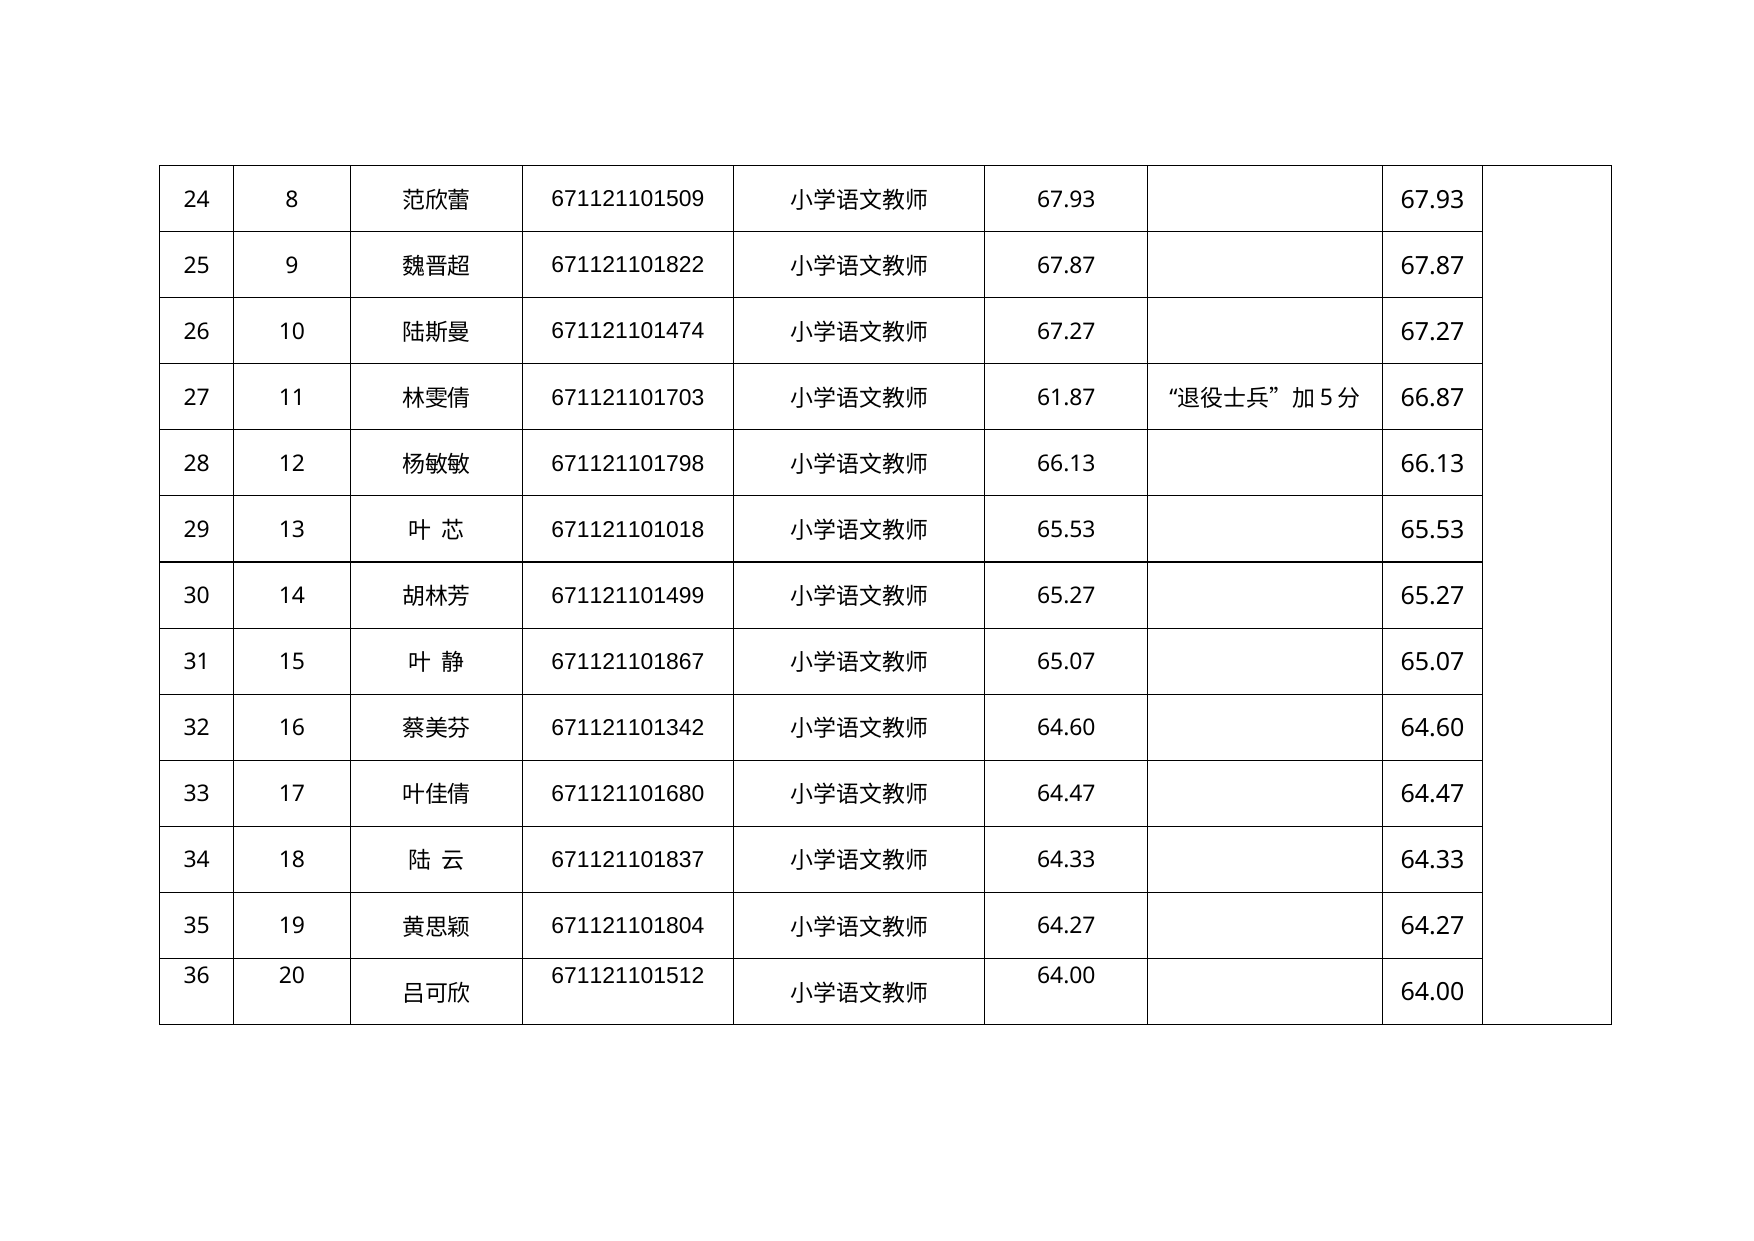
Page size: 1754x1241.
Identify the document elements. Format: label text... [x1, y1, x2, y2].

table_cell 671121101512 [523, 959, 733, 1024]
table_cell 小学语文教师 [734, 959, 984, 1024]
table_cell 65.27 [1383, 563, 1482, 627]
table_cell [1148, 827, 1382, 892]
table_cell 65.07 [1383, 629, 1482, 693]
table_cell 671121101867 [523, 629, 733, 693]
table_cell 19 [234, 893, 350, 958]
table_cell [1148, 959, 1382, 1024]
table_cell 小学语文教师 [734, 629, 984, 693]
table_cell 9 [234, 232, 350, 297]
table_cell 胡林芳 [351, 563, 522, 627]
table_cell 671121101474 [523, 298, 733, 363]
table_cell 8 [234, 166, 350, 231]
table_cell 小学语文教师 [734, 695, 984, 759]
table_cell 陆斯曼 [351, 298, 522, 363]
table_cell 小学语文教师 [734, 166, 984, 231]
table_cell [1148, 629, 1382, 693]
table_cell 20 [234, 959, 350, 1024]
table_cell 65.27 [985, 563, 1147, 627]
table_cell 蔡美芬 [351, 695, 522, 759]
table_cell 陆 云 [351, 827, 522, 892]
table_cell 36 [160, 959, 233, 1024]
table_cell 24 [160, 166, 233, 231]
table_cell 小学语文教师 [734, 232, 984, 297]
table_cell 67.93 [1383, 166, 1482, 231]
table_cell [1148, 695, 1382, 759]
table_cell 64.60 [985, 695, 1147, 759]
table_cell 34 [160, 827, 233, 892]
table_cell 28 [160, 430, 233, 495]
table_cell 671121101509 [523, 166, 733, 231]
table_cell 35 [160, 893, 233, 958]
table_cell 27 [160, 364, 233, 429]
table_cell 小学语文教师 [734, 893, 984, 958]
table_cell [1148, 893, 1382, 958]
table_cell 林雯倩 [351, 364, 522, 429]
table_cell 12 [234, 430, 350, 495]
table_cell 范欣蕾 [351, 166, 522, 231]
table_cell 11 [234, 364, 350, 429]
table_cell 671121101837 [523, 827, 733, 892]
table_cell 64.33 [1383, 827, 1482, 892]
table_cell 66.13 [1383, 430, 1482, 495]
table_cell 叶佳倩 [351, 761, 522, 826]
table_cell 671121101798 [523, 430, 733, 495]
table_cell 18 [234, 827, 350, 892]
table_cell 671121101680 [523, 761, 733, 826]
table_cell 小学语文教师 [734, 563, 984, 627]
table_cell [1148, 496, 1382, 561]
table_cell 小学语文教师 [734, 430, 984, 495]
table_cell [1148, 430, 1382, 495]
table_cell 29 [160, 496, 233, 561]
table_cell 26 [160, 298, 233, 363]
table_cell 66.87 [1383, 364, 1482, 429]
table_cell 67.27 [1383, 298, 1482, 363]
table_cell 13 [234, 496, 350, 561]
table_cell 671121101804 [523, 893, 733, 958]
table_cell 叶 静 [351, 629, 522, 693]
table_cell 64.47 [1383, 761, 1482, 826]
table_cell 杨敏敏 [351, 430, 522, 495]
table_cell “退役士兵”加5分 [1148, 364, 1382, 429]
table_cell 671121101822 [523, 232, 733, 297]
table_cell 64.27 [985, 893, 1147, 958]
table_cell 小学语文教师 [734, 496, 984, 561]
table_cell 64.33 [985, 827, 1147, 892]
table_cell [1148, 298, 1382, 363]
table_cell 小学语文教师 [734, 364, 984, 429]
table_cell 小学语文教师 [734, 827, 984, 892]
table_cell 32 [160, 695, 233, 759]
table_cell 64.60 [1383, 695, 1482, 759]
table_cell 66.13 [985, 430, 1147, 495]
table_cell 魏晋超 [351, 232, 522, 297]
table_cell 671121101342 [523, 695, 733, 759]
table_cell 小学语文教师 [734, 298, 984, 363]
table_cell 65.53 [1383, 496, 1482, 561]
table_cell 67.93 [985, 166, 1147, 231]
table_cell 671121101703 [523, 364, 733, 429]
table_cell 64.00 [1383, 959, 1482, 1024]
table_cell [1148, 232, 1382, 297]
table_cell 671121101499 [523, 563, 733, 627]
table_cell 小学语文教师 [734, 761, 984, 826]
table_cell 16 [234, 695, 350, 759]
table_cell 14 [234, 563, 350, 627]
table_cell 30 [160, 563, 233, 627]
table_cell 67.87 [1383, 232, 1482, 297]
table_cell 31 [160, 629, 233, 693]
table_cell 吕可欣 [351, 959, 522, 1024]
table_cell 10 [234, 298, 350, 363]
table_cell [1148, 563, 1382, 627]
table_cell 61.87 [985, 364, 1147, 429]
table_cell 64.00 [985, 959, 1147, 1024]
table_cell 65.53 [985, 496, 1147, 561]
table_cell [1148, 166, 1382, 231]
table_cell 黄思颖 [351, 893, 522, 958]
table_cell 65.07 [985, 629, 1147, 693]
table_cell 17 [234, 761, 350, 826]
table_cell 671121101018 [523, 496, 733, 561]
table_cell 64.47 [985, 761, 1147, 826]
table_cell 叶 芯 [351, 496, 522, 561]
table_cell [1148, 761, 1382, 826]
table_cell 25 [160, 232, 233, 297]
table_cell 15 [234, 629, 350, 693]
table_cell 67.27 [985, 298, 1147, 363]
table_cell 67.87 [985, 232, 1147, 297]
table_cell 64.27 [1383, 893, 1482, 958]
table_cell 33 [160, 761, 233, 826]
